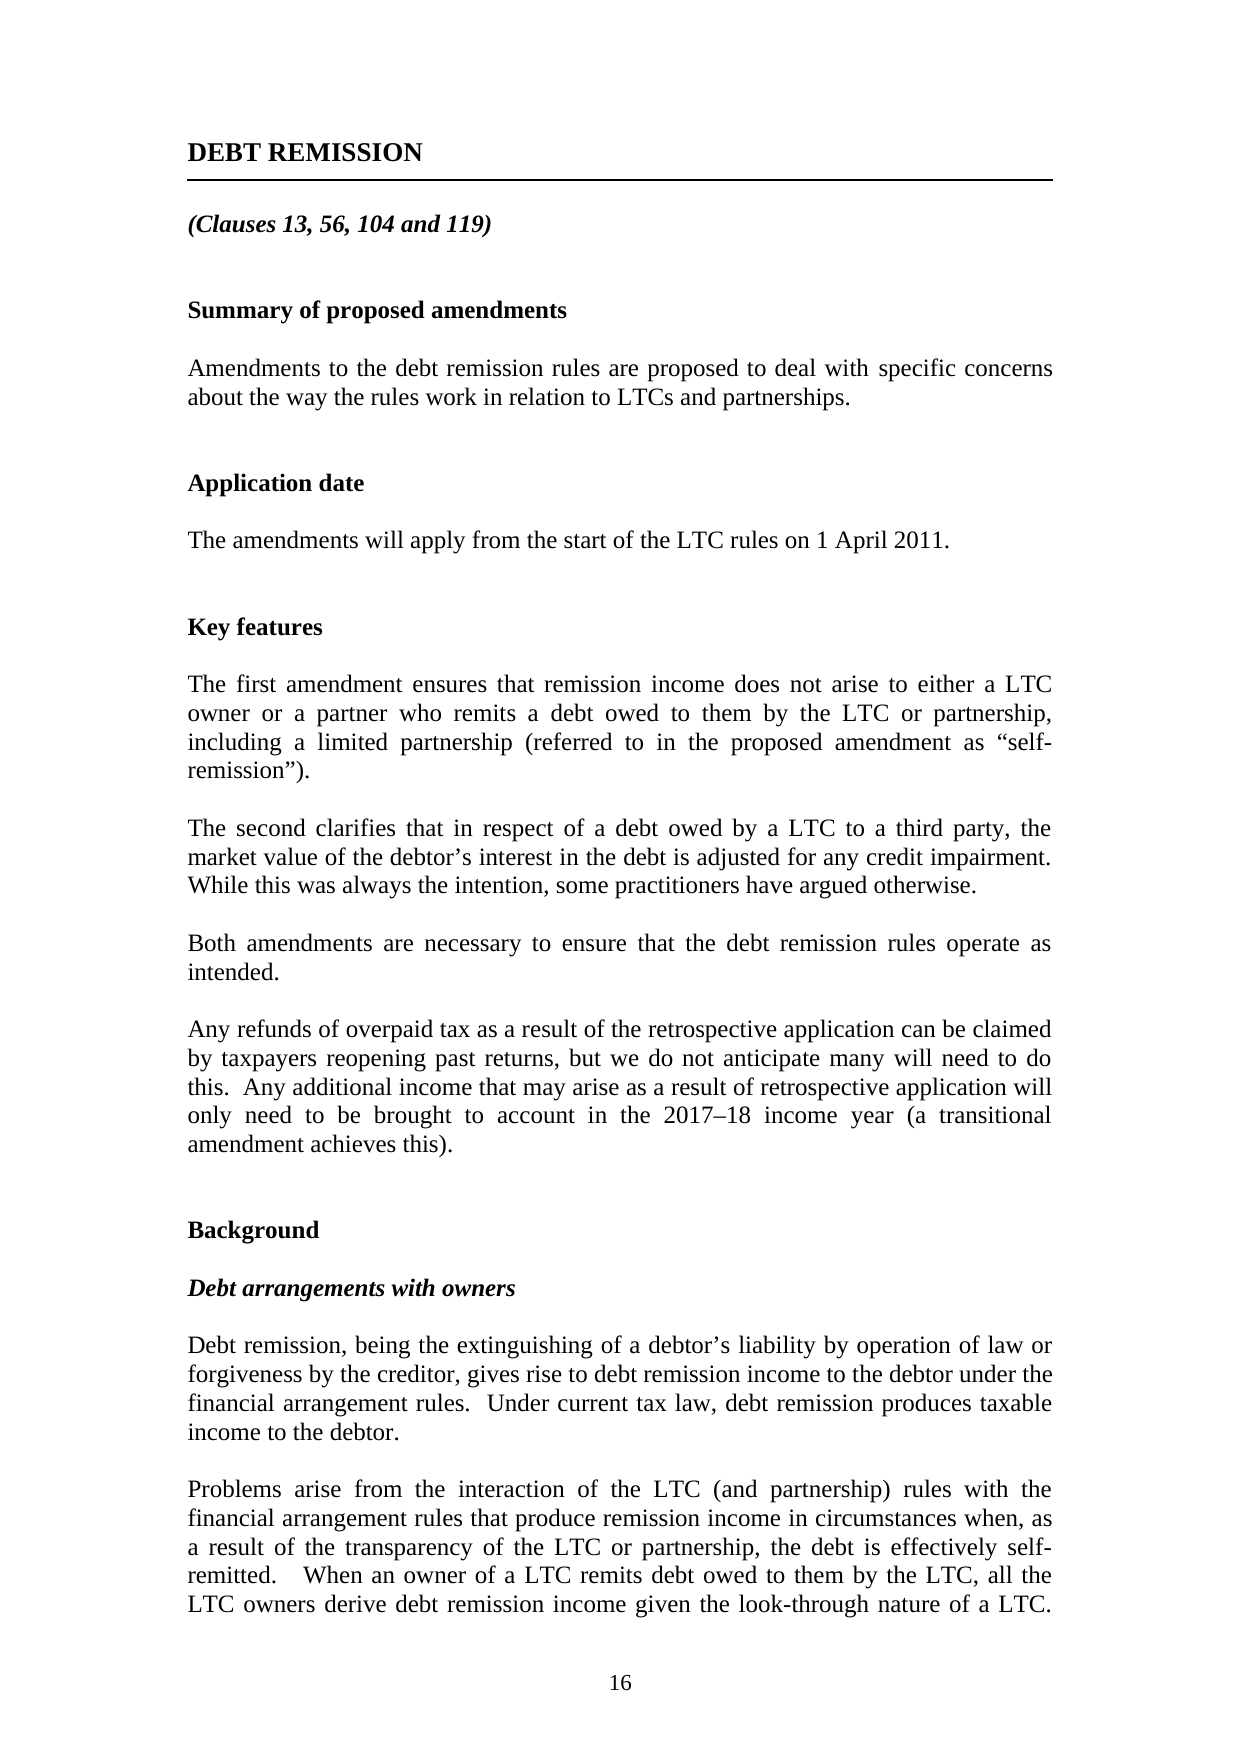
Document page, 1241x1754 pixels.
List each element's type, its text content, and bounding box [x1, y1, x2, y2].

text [187, 1474, 1053, 1618]
text Key features [187, 612, 1053, 641]
text Any refunds of overpaid tax as a result of the retrospective application can be claimed by taxpayers reopening past returns, but we do not anticipate many will need to do this. Any additional income that may arise as a result of retrospective application will only need to be brought to account in the 2017–18 income year (a transitional amendment achieves this). [187, 1014, 1053, 1158]
text Both amendments are necessary to ensure that the debt remission rules operate as intended. [187, 928, 1053, 986]
text (Clauses 13, 56, 104 and 119) [187, 209, 1053, 238]
text Summary of proposed amendments [187, 296, 1053, 324]
text The first amendment ensures that remission income does not arise to either a LTC owner or a partner who remits a debt owed to them by the LTC or partnership, including a limited partnership (referred to in the proposed amendment as “self-remission”). [187, 669, 1053, 784]
text The second clarifies that in respect of a debt owed by a LTC to a third party, the market value of the debtor’s interest in the debt is adjusted for any credit impairment. While this was always the intention, some practitioners have argued otherwise. [187, 813, 1053, 899]
text Amendments to the debt remission rules are proposed to deal with specific concerns about the way the rules work in relation to LTCs and partnerships. [187, 353, 1053, 411]
text Background [187, 1216, 1053, 1244]
text Debt arrangements with owners [187, 1273, 1053, 1302]
text Application date [187, 468, 1053, 497]
subtitle Debt remission [187, 136, 1053, 179]
text Debt remission, being the extinguishing of a debtor’s liability by operation of law or forgiveness by the creditor, gives rise to debt remission income to the debtor under the financial arrangement rules. Under current tax law, debt remission produces taxable income to the debtor. [187, 1331, 1053, 1446]
text The amendments will apply from the start of the LTC rules on 1 April 2011. [187, 526, 1053, 554]
